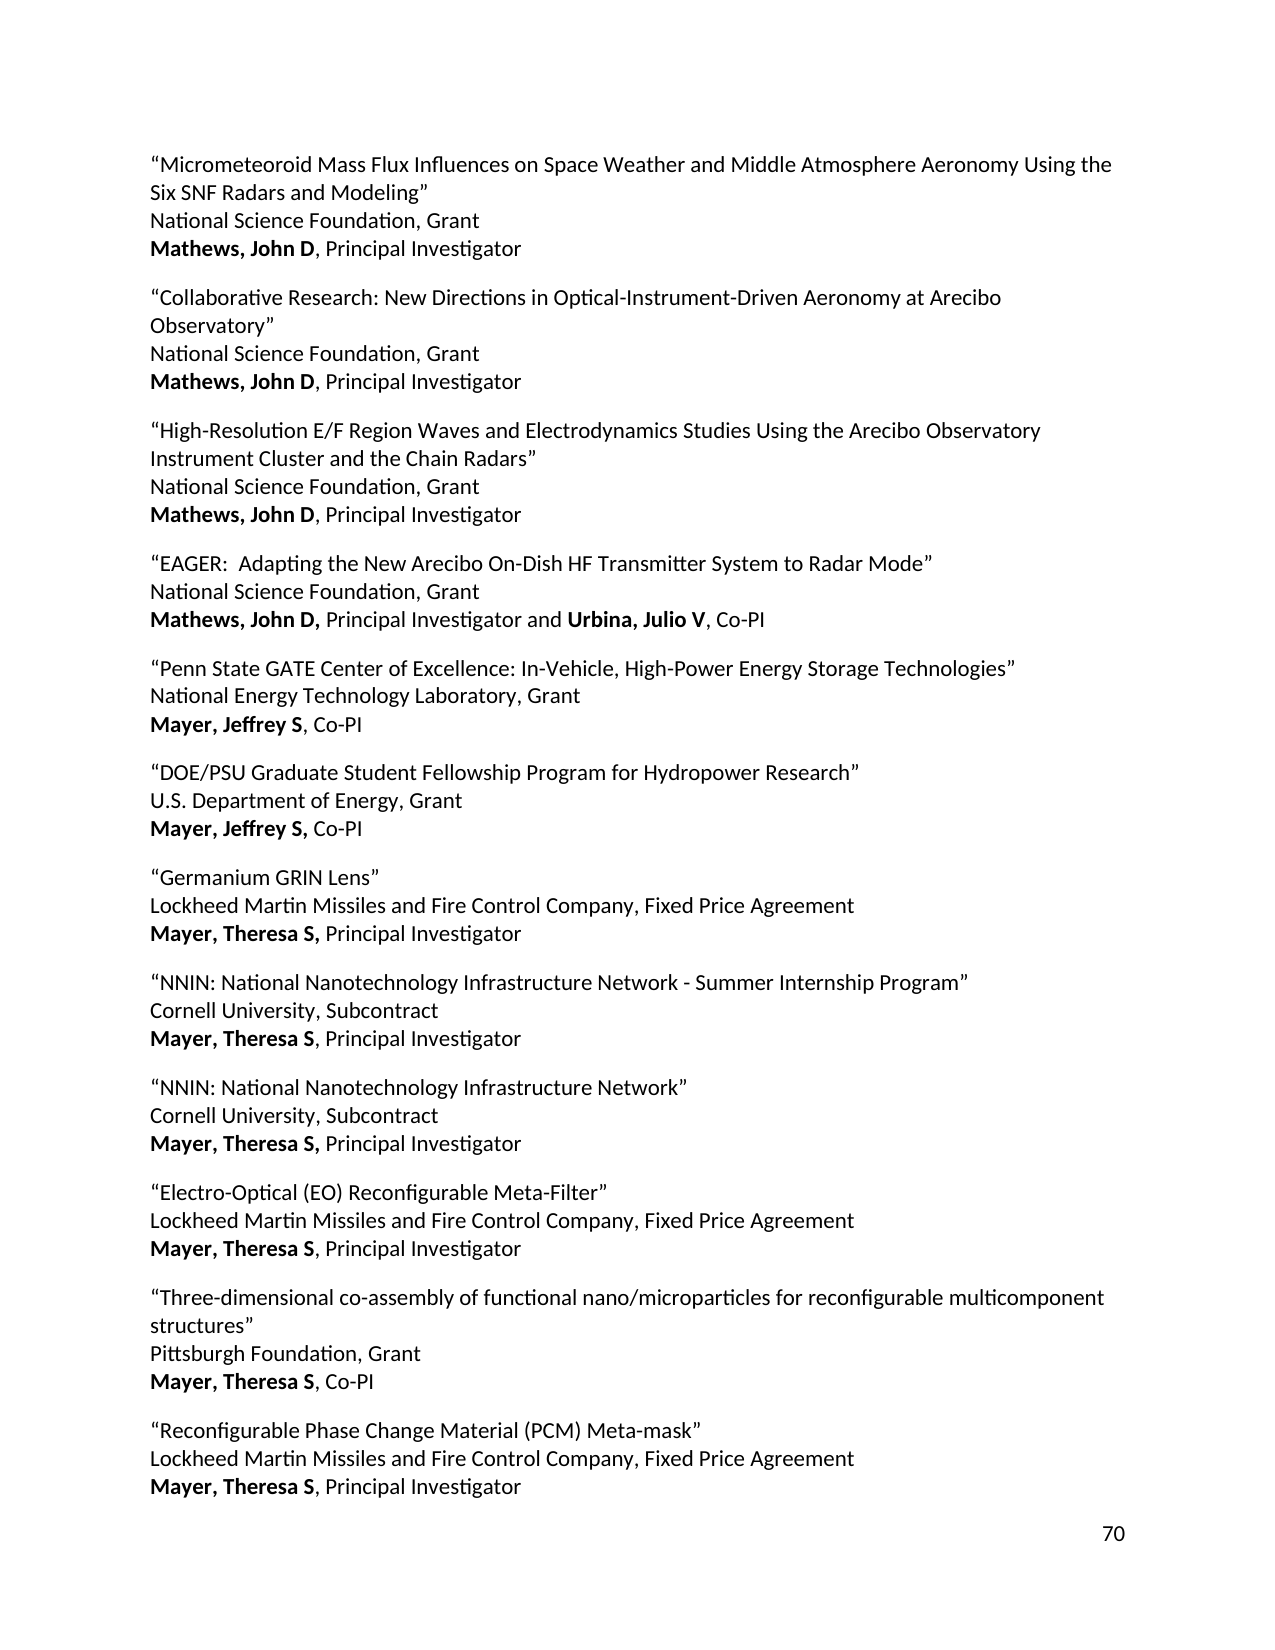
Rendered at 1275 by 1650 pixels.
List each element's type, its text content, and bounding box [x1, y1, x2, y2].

text “Collaborative Research: New Directions in Optical-Instrument-Driven Aeronomy at Arecibo Observatory” National Science Foundation, Grant Mathews, John D, Principal Investigator [150, 283, 1125, 395]
text “DOE/PSU Graduate Student Fellowship Program for Hydropower Research” U.S. Department of Energy, Grant Mayer, Jeffrey S, Co-PI [150, 758, 1125, 843]
text “Reconfigurable Phase Change Material (PCM) Meta-mask” Lockheed Martin Missiles and Fire Control Company, Fixed Price Agreement Mayer, Theresa S, Principal Investigator [150, 1416, 1125, 1500]
text “Three-dimensional co-assembly of functional nano/microparticles for reconfigurable multicomponent structures” Pittsburgh Foundation, Grant Mayer, Theresa S, Co-PI [150, 1283, 1125, 1395]
text “Penn State GATE Center of Excellence: In-Vehicle, High-Power Energy Storage Technologies” National Energy Technology Laboratory, Grant Mayer, Jeffrey S, Co-PI [150, 654, 1125, 738]
text “NNIN: National Nanotechnology Infrastructure Network” Cornell University, Subcontract Mayer, Theresa S, Principal Investigator [150, 1073, 1125, 1157]
text “NNIN: National Nanotechnology Infrastructure Network - Summer Internship Program” Cornell University, Subcontract Mayer, Theresa S, Principal Investigator [150, 968, 1125, 1052]
text “High-Resolution E/F Region Waves and Electrodynamics Studies Using the Arecibo Observatory Instrument Cluster and the Chain Radars” National Science Foundation, Grant Mathews, John D, Principal Investigator [150, 416, 1125, 528]
text “EAGER: Adapting the New Arecibo On-Dish HF Transmitter System to Radar Mode” National Science Foundation, Grant Mathews, John D, Principal Investigator and Urbina, Julio V, Co-PI [150, 549, 1125, 633]
text “Micrometeoroid Mass Flux Influences on Space Weather and Middle Atmosphere Aeronomy Using the Six SNF Radars and Modeling” National Science Foundation, Grant Mathews, John D, Principal Investigator [150, 150, 1125, 262]
text “Germanium GRIN Lens” Lockheed Martin Missiles and Fire Control Company, Fixed Price Agreement Mayer, Theresa S, Principal Investigator [150, 863, 1125, 947]
